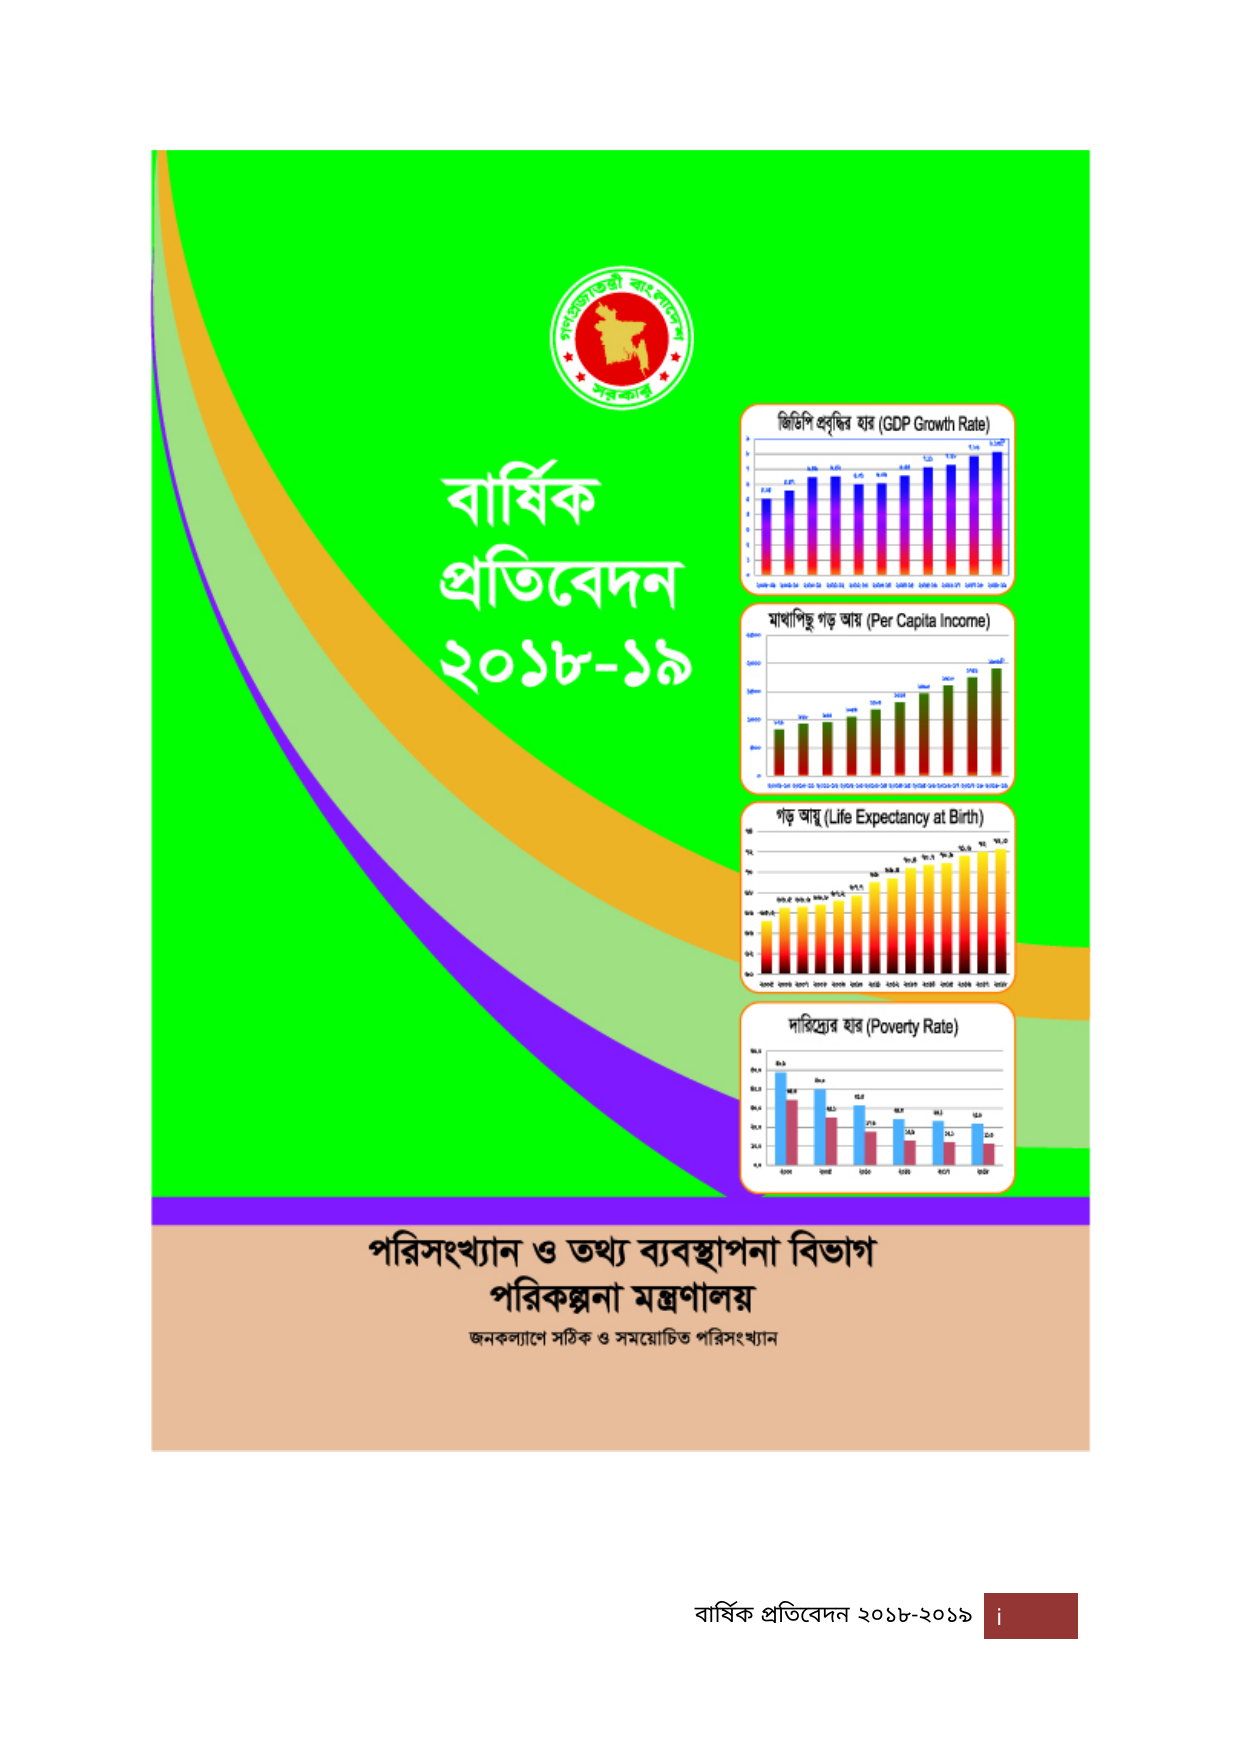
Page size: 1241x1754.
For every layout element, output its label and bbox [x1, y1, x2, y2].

picture [150, 150, 1091, 1452]
